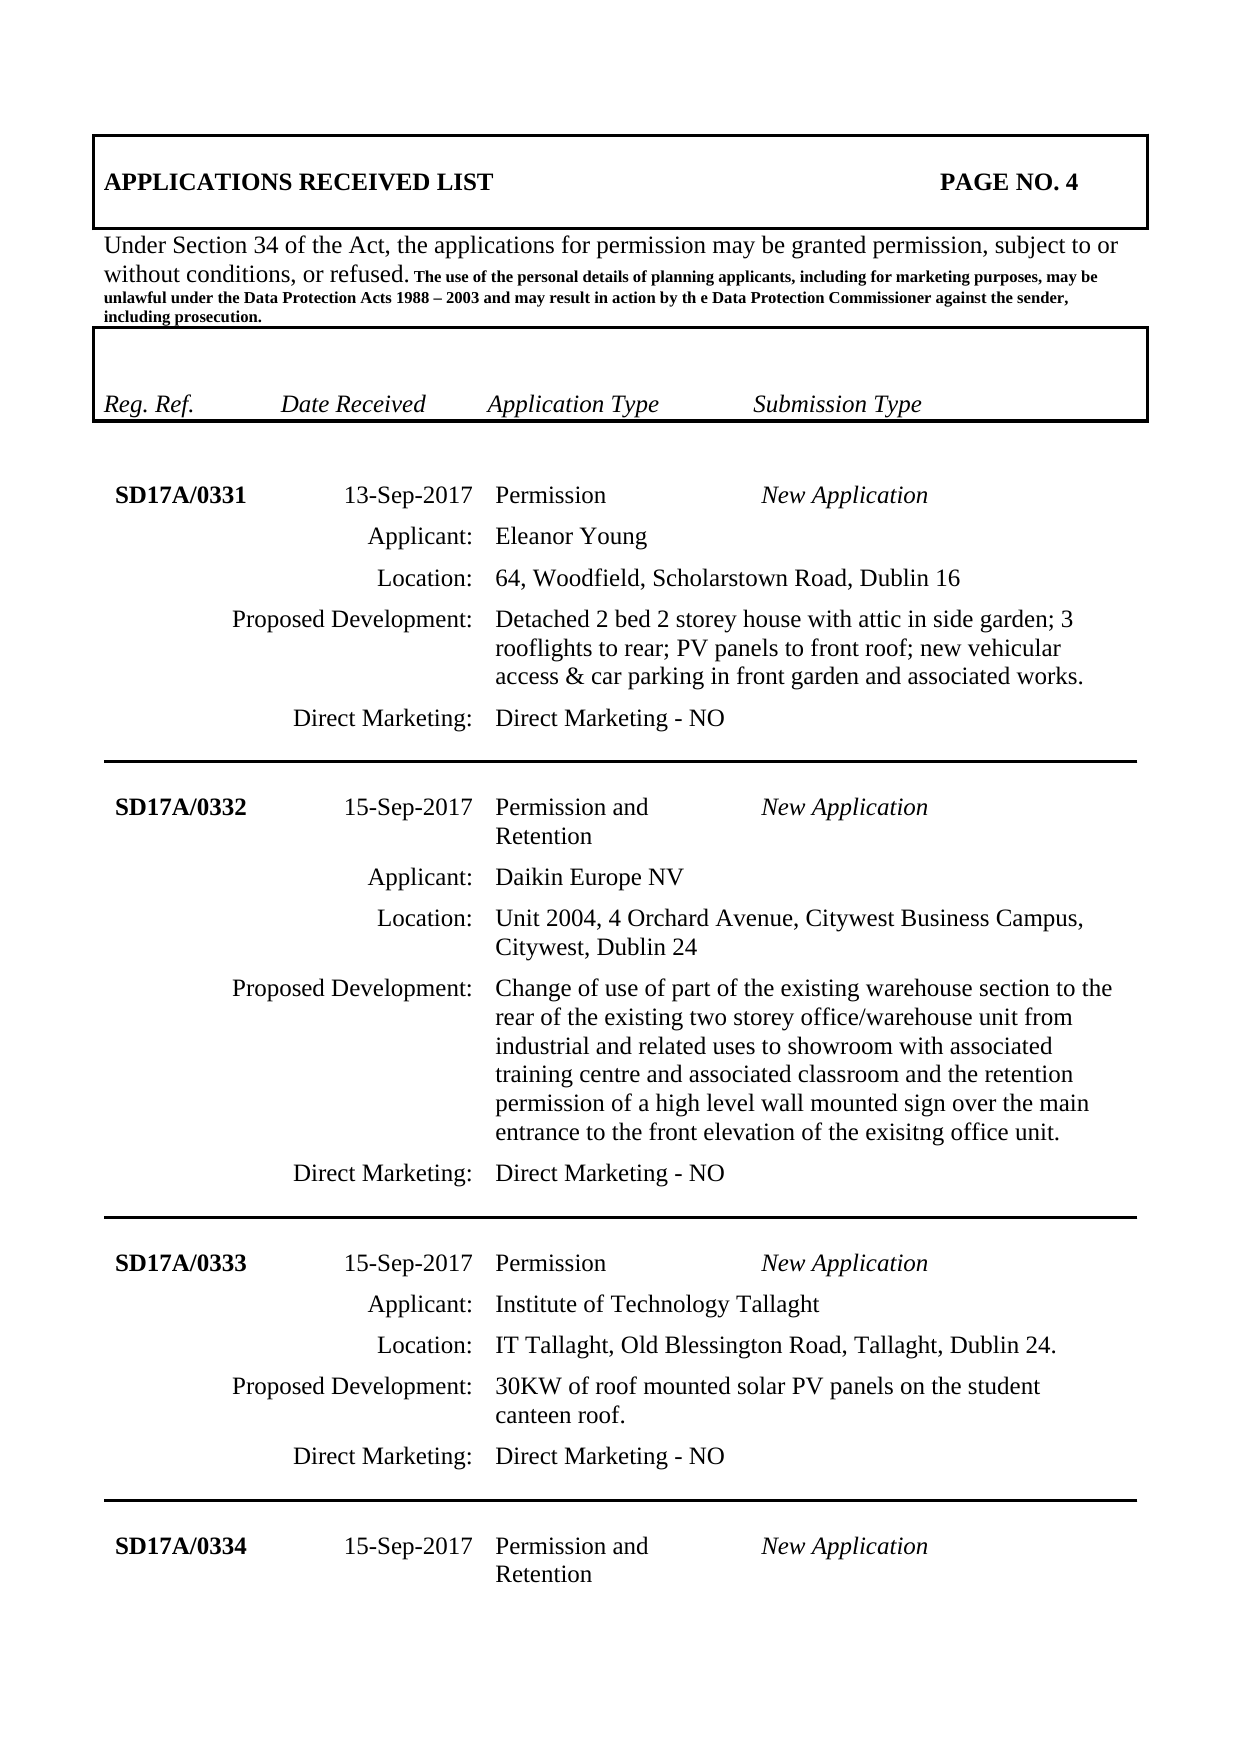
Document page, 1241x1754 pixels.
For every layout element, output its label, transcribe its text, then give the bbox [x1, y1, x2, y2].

table_header SD17A/0332 [104, 792, 262, 849]
table_cell Detached 2 bed 2 storey house with attic in side garden; 3 rooflights to rear; PV panels to front roof; new vehicular access & car parking in front garden and associated works. [484, 591, 1126, 690]
table_cell Proposed Development: [104, 591, 484, 690]
table_cell Proposed Development: [104, 961, 484, 1146]
table_cell Direct Marketing - NO [484, 1429, 1126, 1470]
table_header SD17A/0331 [104, 480, 262, 509]
table_header 13-Sep-2017 [262, 480, 484, 509]
table_header Permission [484, 1248, 750, 1276]
table_header Permission and Retention [484, 792, 750, 849]
table_header SD17A/0334 [104, 1531, 262, 1588]
table_cell Direct Marketing: [104, 1429, 484, 1470]
table_cell Location: [104, 550, 484, 591]
table_cell Location: [104, 1318, 484, 1359]
table_header New Application [750, 480, 1126, 509]
table_cell Unit 2004, 4 Orchard Avenue, Citywest Business Campus, Citywest, Dublin 24 [484, 891, 1126, 961]
table_cell Location: [104, 891, 484, 961]
table_cell Applicant: [104, 1276, 484, 1318]
table_cell Institute of Technology Tallaght [484, 1276, 1126, 1318]
table_cell Eleanor Young [484, 509, 1126, 550]
table_header SD17A/0333 [104, 1248, 262, 1276]
table_header 15-Sep-2017 [262, 792, 484, 849]
table_header New Application [750, 1248, 1126, 1276]
table_header Permission and Retention [484, 1531, 750, 1588]
table_header 15-Sep-2017 [262, 1248, 484, 1276]
table_header 15-Sep-2017 [262, 1531, 484, 1588]
table_cell Direct Marketing: [104, 690, 484, 731]
table_cell Direct Marketing - NO [484, 1146, 1126, 1187]
table_header Permission [484, 480, 750, 509]
table_header New Application [750, 1531, 1126, 1588]
table_cell Direct Marketing: [104, 1146, 484, 1187]
table_cell Daikin Europe NV [484, 850, 1126, 891]
table_cell Applicant: [104, 509, 484, 550]
table_cell Applicant: [104, 850, 484, 891]
table_cell Proposed Development: [104, 1359, 484, 1429]
table_cell 64, Woodfield, Scholarstown Road, Dublin 16 [484, 550, 1126, 591]
table_cell Change of use of part of the existing warehouse section to the rear of the existing two storey office/warehouse unit from industrial and related uses to showroom with associated training centre and associated classroom and the retention permission of a high level wall mounted sign over the main entrance to the front elevation of the exisitng office unit. [484, 961, 1126, 1146]
table_cell Direct Marketing - NO [484, 690, 1126, 731]
table_header New Application [750, 792, 1126, 849]
table_cell 30KW of roof mounted solar PV panels on the student canteen roof. [484, 1359, 1126, 1429]
table_cell IT Tallaght, Old Blessington Road, Tallaght, Dublin 24. [484, 1318, 1126, 1359]
